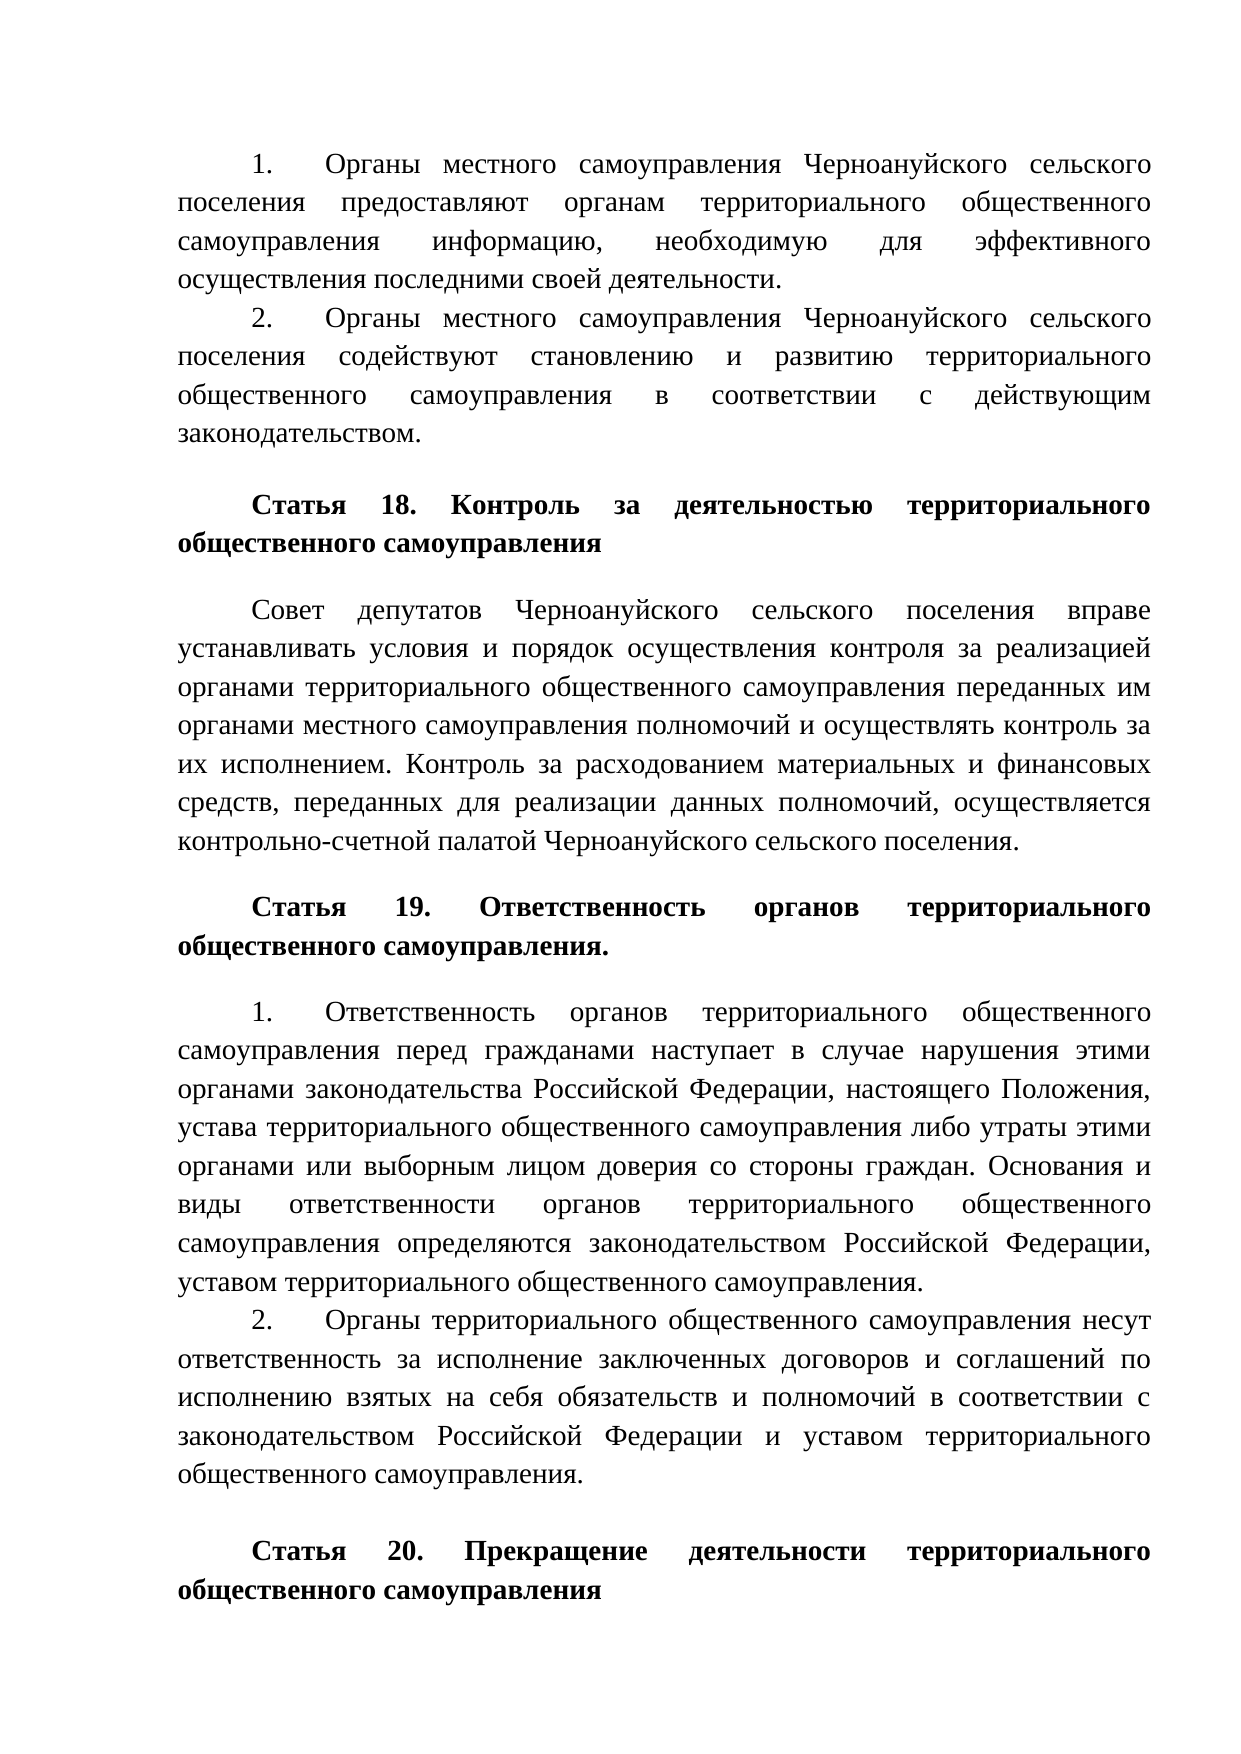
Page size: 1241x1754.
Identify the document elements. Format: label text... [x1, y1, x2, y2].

list Органы местного самоуправления Черноануйского сельского поселения предоставляют органам территориального общественного самоуправления информацию, необходимую для эффективного осуществления последними своей деятельности. [177, 146, 1152, 295]
list Ответственность органов территориального общественного самоуправления перед гражданами наступает в случае нарушения этими органами законодательства Российской Федерации, настоящего Положения, устава территориального общественного самоуправления либо утраты этими органами или выборным лицом доверия со стороны граждан. Основания и виды ответственности органов территориального общественного самоуправления определяются законодательством Российской Федерации, уставом территориального общественного самоуправления. [177, 994, 1152, 1297]
list Органы местного самоуправления Черноануйского сельского поселения содействуют становлению и развитию территориального общественного самоуправления в соответствии с действующим законодательством. [177, 300, 1152, 449]
text Совет депутатов Черноануйского сельского поселения вправе устанавливать условия и порядок осуществления контроля за реализацией органами территориального общественного самоуправления переданных им органами местного самоуправления полномочий и осуществлять контроль за их исполнением. Контроль за расходованием материальных и финансовых средств, переданных для реализации данных полномочий, осуществляется контрольно-счетной палатой Черноануйского сельского поселения. [177, 592, 1152, 857]
text Статья 20. Прекращение деятельности территориального общественного самоуправления [177, 1533, 1152, 1606]
text Статья 18. Контроль за деятельностью территориального общественного самоуправления [177, 487, 1152, 559]
text Статья 19. Ответственность органов территориального общественного самоуправления. [177, 889, 1152, 961]
list Органы территориального общественного самоуправления несут ответственность за исполнение заключенных договоров и соглашений по исполнению взятых на себя обязательств и полномочий в соответствии с законодательством Российской Федерации и уставом территориального общественного самоуправления. [177, 1302, 1152, 1490]
